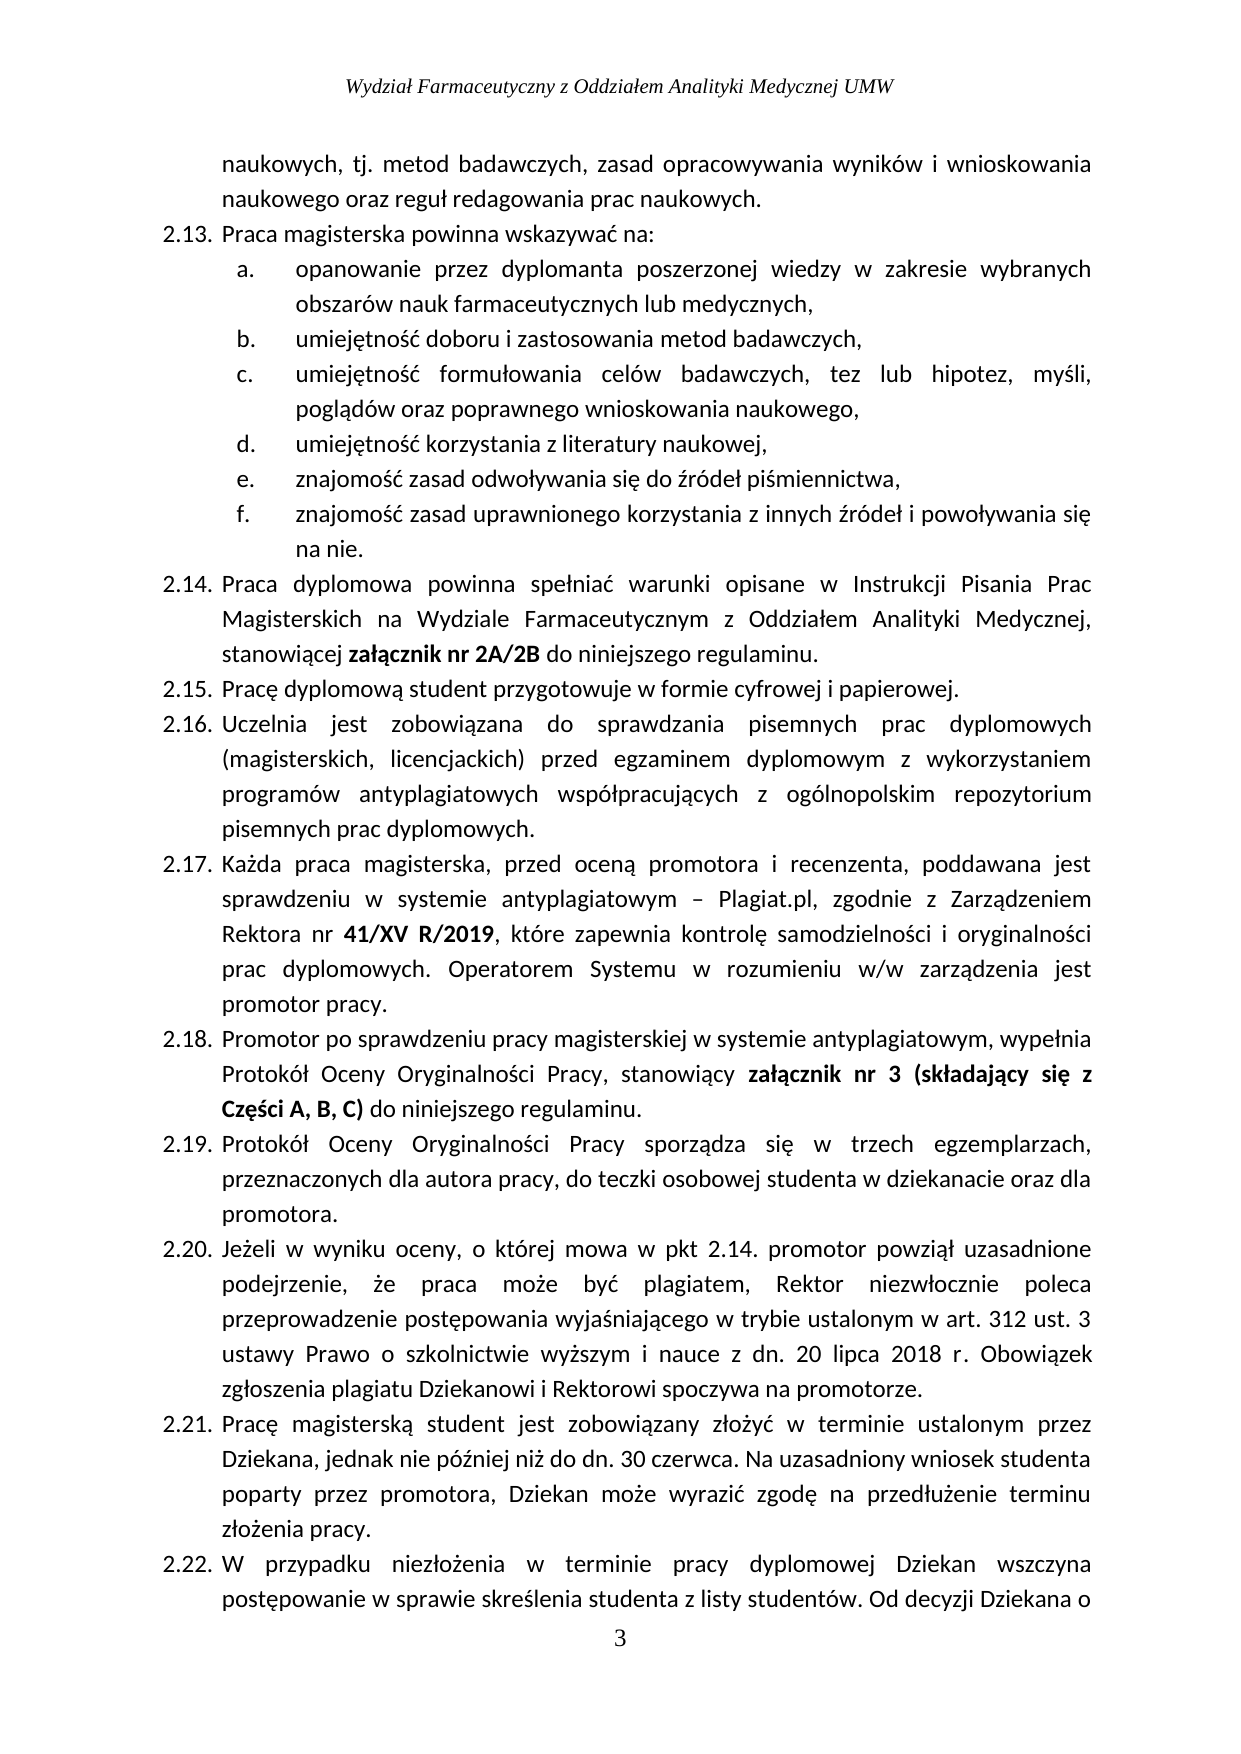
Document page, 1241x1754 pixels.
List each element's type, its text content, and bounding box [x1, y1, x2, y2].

list Pracę dyplomową student przygotowuje w formie cyfrowej i papierowej. [162, 673, 1092, 703]
list umiejętność doboru i zastosowania metod badawczych, [236, 323, 1092, 353]
list Praca dyplomowa powinna spełniać warunki opisane w Instrukcji Pisania Prac Magisterskich na Wydziale Farmaceutycznym z Oddziałem Analityki Medycznej, stanowiącej załącznik nr 2A/2B do niniejszego regulaminu. [162, 568, 1092, 668]
list Pracę magisterską student jest zobowiązany złożyć w terminie ustalonym przez Dziekana, jednak nie później niż do dn. 30 czerwca. Na uzasadniony wniosek studenta poparty przez promotora, Dziekan może wyrazić zgodę na przedłużenie terminu złożenia pracy. [162, 1408, 1092, 1543]
list Promotor po sprawdzeniu pracy magisterskiej w systemie antyplagiatowym, wypełnia Protokół Oceny Oryginalności Pracy, stanowiący załącznik nr 3 (składający się z Części A, B, C) do niniejszego regulaminu. [162, 1023, 1092, 1123]
list Uczelnia jest zobowiązana do sprawdzania pisemnych prac dyplomowych (magisterskich, licencjackich) przed egzaminem dyplomowym z wykorzystaniem programów antyplagiatowych współpracujących z ogólnopolskim repozytorium pisemnych prac dyplomowych. [162, 708, 1092, 843]
list Protokół Oceny Oryginalności Pracy sporządza się w trzech egzemplarzach, przeznaczonych dla autora pracy, do teczki osobowej studenta w dziekanacie oraz dla promotora. [162, 1128, 1092, 1228]
list Każda praca magisterska, przed oceną promotora i recenzenta, poddawana jest sprawdzeniu w systemie antyplagiatowym – Plagiat.pl, zgodnie z Zarządzeniem Rektora nr 41/XV R/2019, które zapewnia kontrolę samodzielności i oryginalności prac dyplomowych. Operatorem Systemu w rozumieniu w/w zarządzenia jest promotor pracy. [162, 848, 1092, 1018]
list Praca magisterska powinna wskazywać na: [162, 218, 1092, 248]
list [162, 148, 1092, 213]
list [162, 1548, 1092, 1613]
list umiejętność formułowania celów badawczych, tez lub hipotez, myśli, poglądów oraz poprawnego wnioskowania naukowego, [236, 358, 1092, 423]
list znajomość zasad odwoływania się do źródeł piśmiennictwa, [236, 463, 1092, 493]
list umiejętność korzystania z literatury naukowej, [236, 428, 1092, 458]
list Jeżeli w wyniku oceny, o której mowa w pkt 2.14. promotor powziął uzasadnione podejrzenie, że praca może być plagiatem, Rektor niezwłocznie poleca przeprowadzenie postępowania wyjaśniającego w trybie ustalonym w art. 312 ust. 3 ustawy Prawo o szkolnictwie wyższym i nauce z dn. 20 lipca 2018 r. Obowiązek zgłoszenia plagiatu Dziekanowi i Rektorowi spoczywa na promotorze. [162, 1233, 1092, 1403]
list znajomość zasad uprawnionego korzystania z innych źródeł i powoływania się na nie. [236, 498, 1092, 563]
list opanowanie przez dyplomanta poszerzonej wiedzy w zakresie wybranych obszarów nauk farmaceutycznych lub medycznych, [236, 253, 1092, 318]
